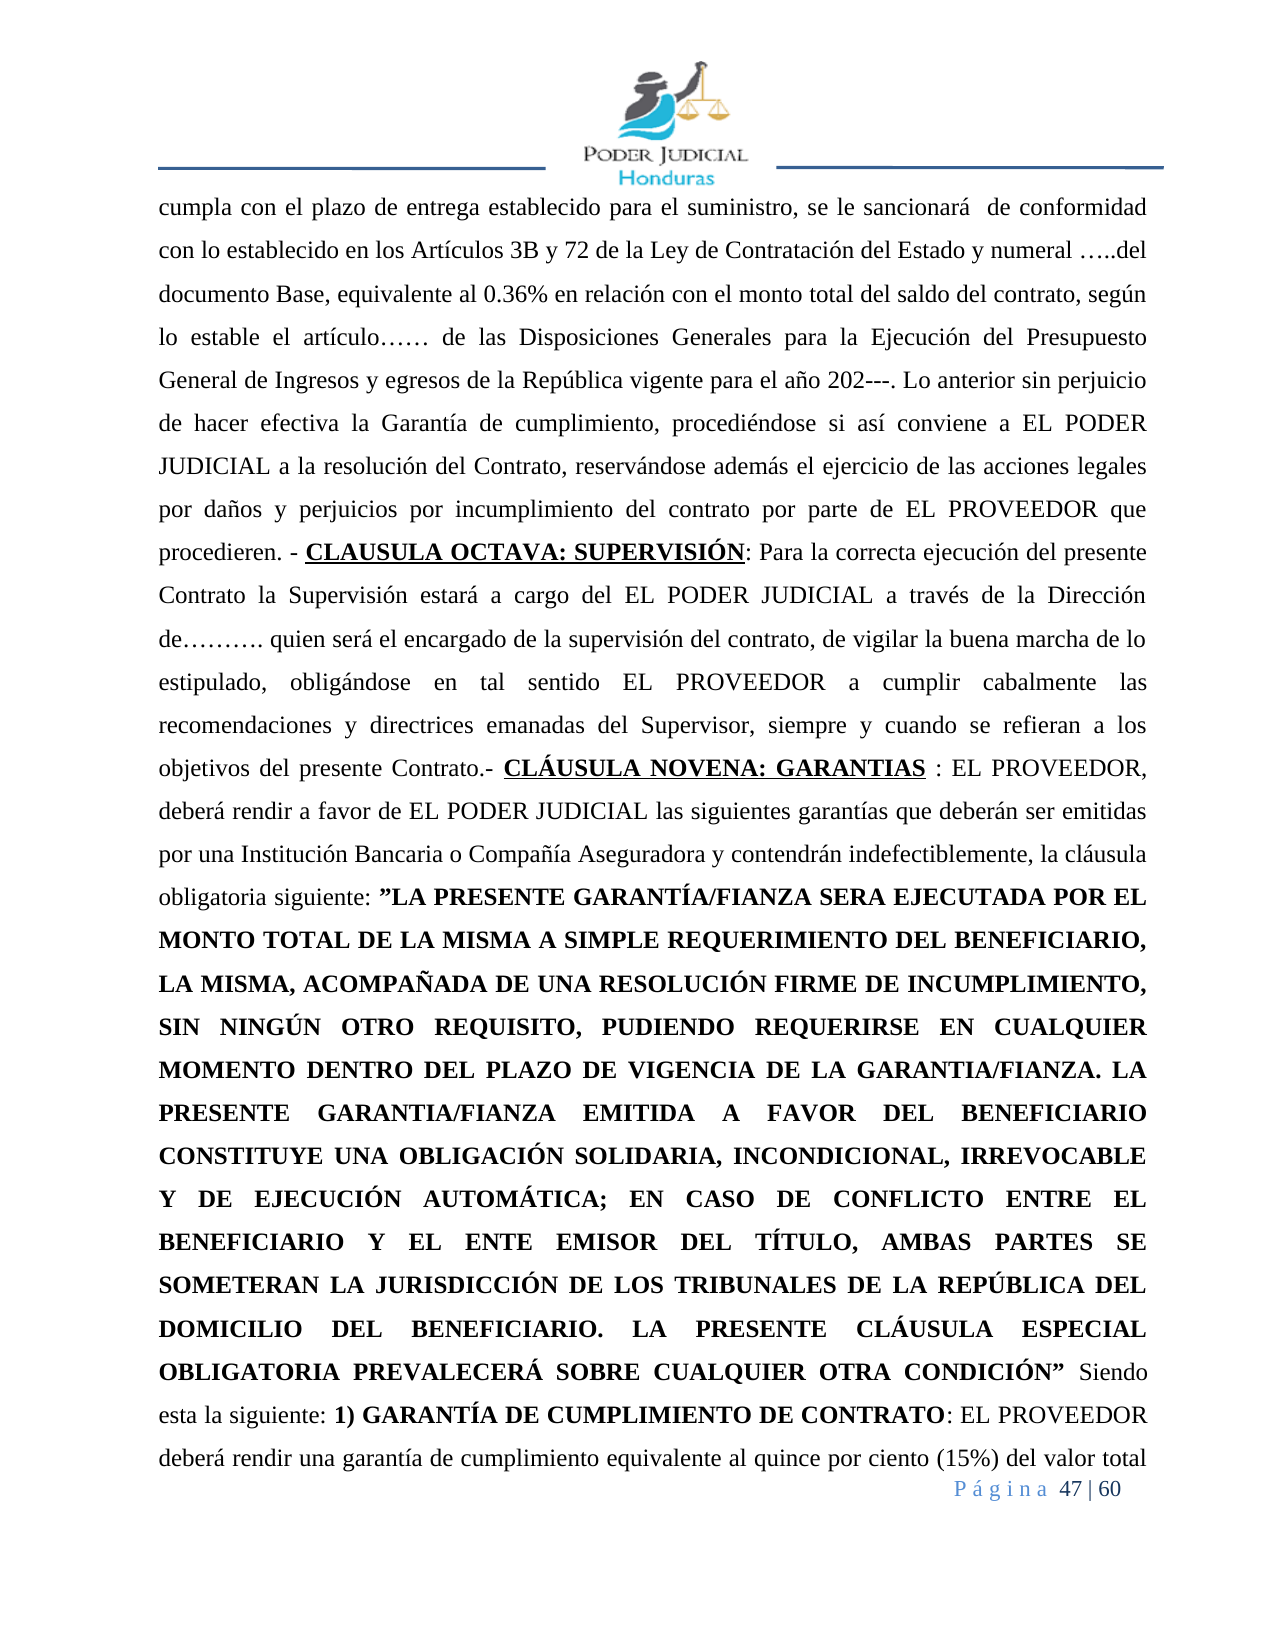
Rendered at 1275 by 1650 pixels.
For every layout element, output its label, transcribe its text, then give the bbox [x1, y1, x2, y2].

picture [583, 61, 755, 191]
